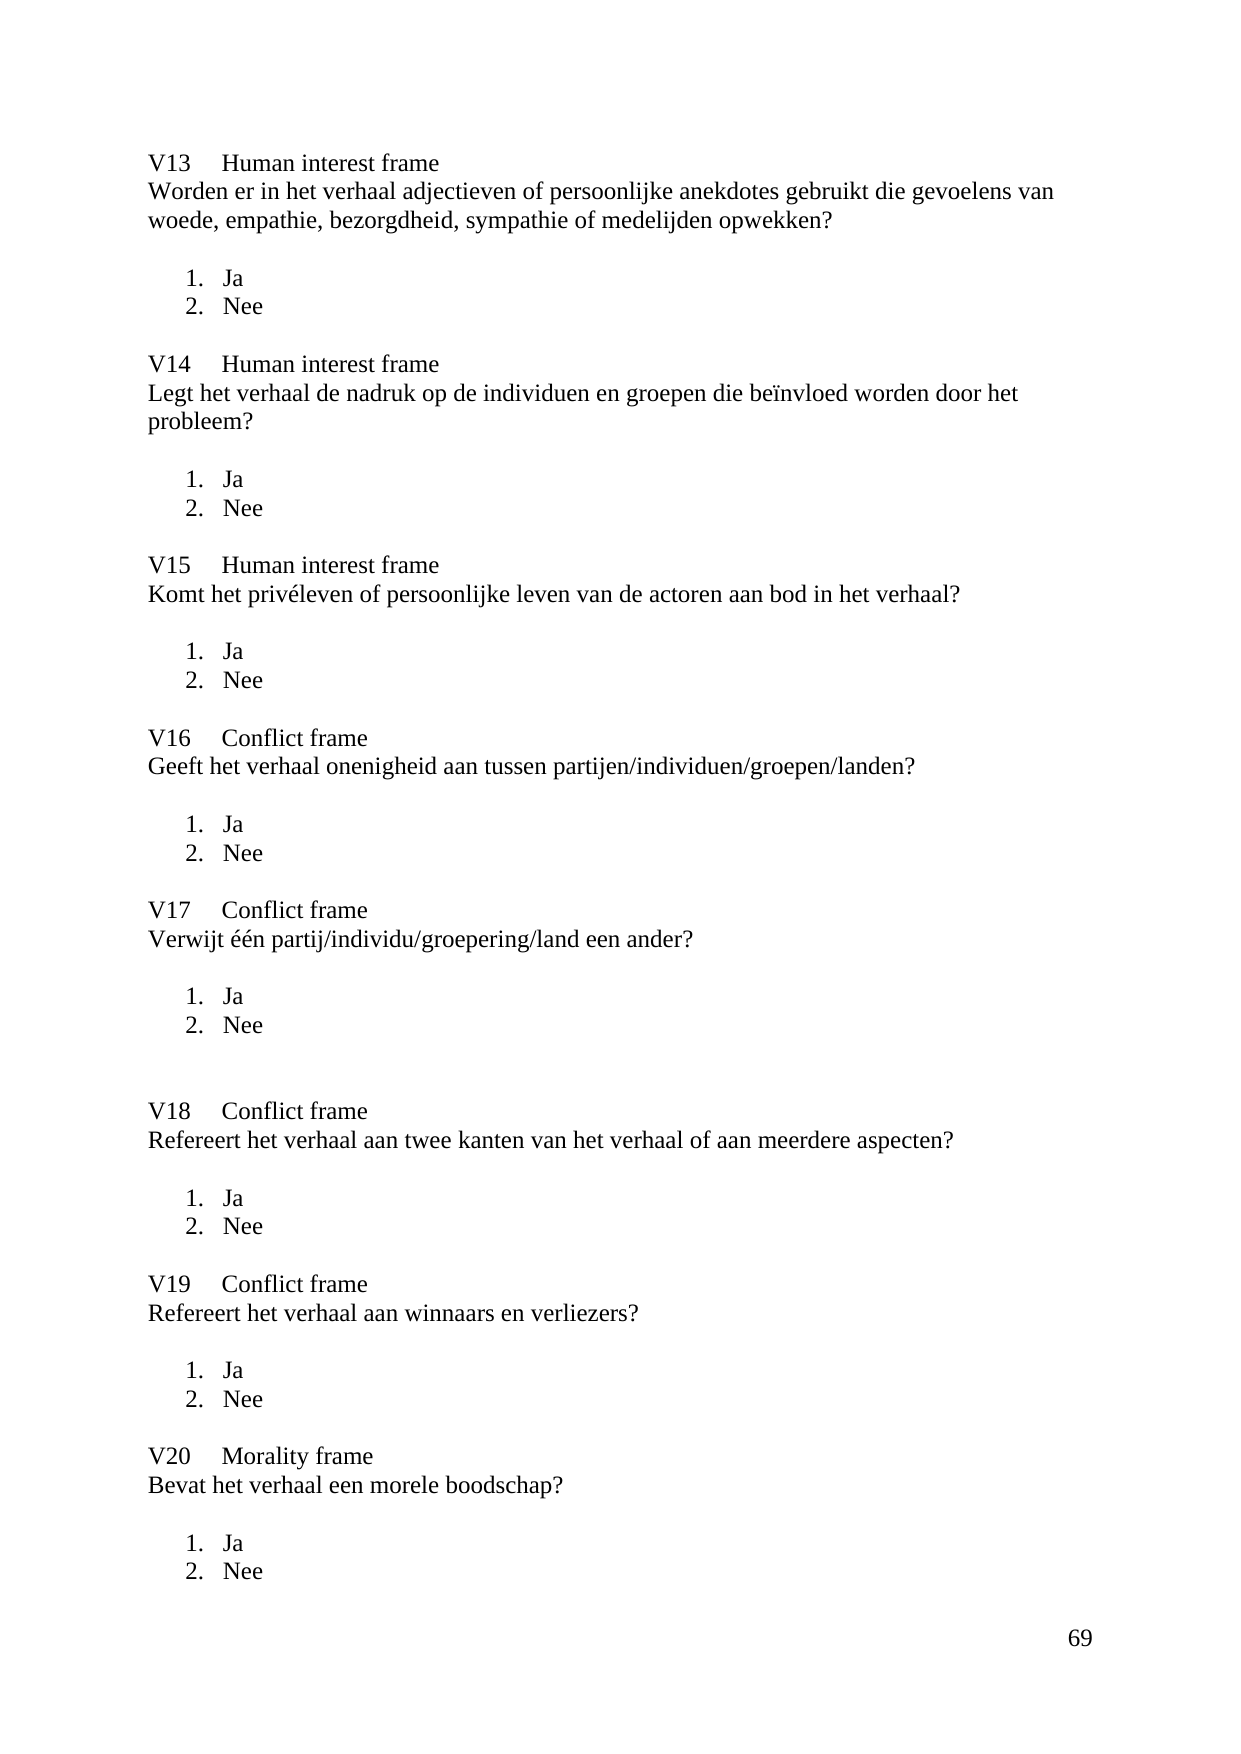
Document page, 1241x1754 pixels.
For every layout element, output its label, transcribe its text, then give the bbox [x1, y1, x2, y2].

list Nee [185, 291, 1093, 320]
text V17 Conflict frame [148, 895, 1093, 924]
text V18 Conflict frame [148, 1096, 1093, 1125]
text V14 Human interest frame [148, 349, 1093, 378]
list Ja [185, 809, 1093, 838]
text Legt het verhaal de nadruk op de individuen en groepen die beïnvloed worden door het probleem? [148, 378, 1093, 435]
list Ja [185, 263, 1093, 291]
text Refereert het verhaal aan winnaars en verliezers? [148, 1298, 1093, 1326]
list Ja [185, 464, 1093, 493]
list Ja [185, 981, 1093, 1010]
text Geeft het verhaal onenigheid aan tussen partijen/individuen/groepen/landen? [148, 751, 1093, 780]
text V20 Morality frame [148, 1441, 1093, 1470]
list Nee [185, 665, 1093, 694]
text Refereert het verhaal aan twee kanten van het verhaal of aan meerdere aspecten? [148, 1125, 1093, 1154]
text Bevat het verhaal een morele boodschap? [148, 1470, 1093, 1499]
list Nee [185, 1556, 1093, 1585]
list Nee [185, 1384, 1093, 1413]
list Ja [185, 1183, 1093, 1211]
text V13 Human interest frame [148, 148, 1093, 176]
text Worden er in het verhaal adjectieven of persoonlijke anekdotes gebruikt die gevoelens van woede, empathie, bezorgdheid, sympathie of medelijden opwekken? [148, 176, 1093, 234]
text V16 Conflict frame [148, 723, 1093, 751]
list Ja [185, 1355, 1093, 1384]
text V15 Human interest frame [148, 550, 1093, 579]
text Verwijt één partij/individu/groepering/land een ander? [148, 924, 1093, 953]
list Ja [185, 1528, 1093, 1556]
list Nee [185, 1211, 1093, 1240]
list Nee [185, 1010, 1093, 1039]
list Ja [185, 636, 1093, 665]
list Nee [185, 493, 1093, 521]
list Nee [185, 838, 1093, 866]
text Komt het privéleven of persoonlijke leven van de actoren aan bod in het verhaal? [148, 579, 1093, 608]
text V19 Conflict frame [148, 1269, 1093, 1298]
